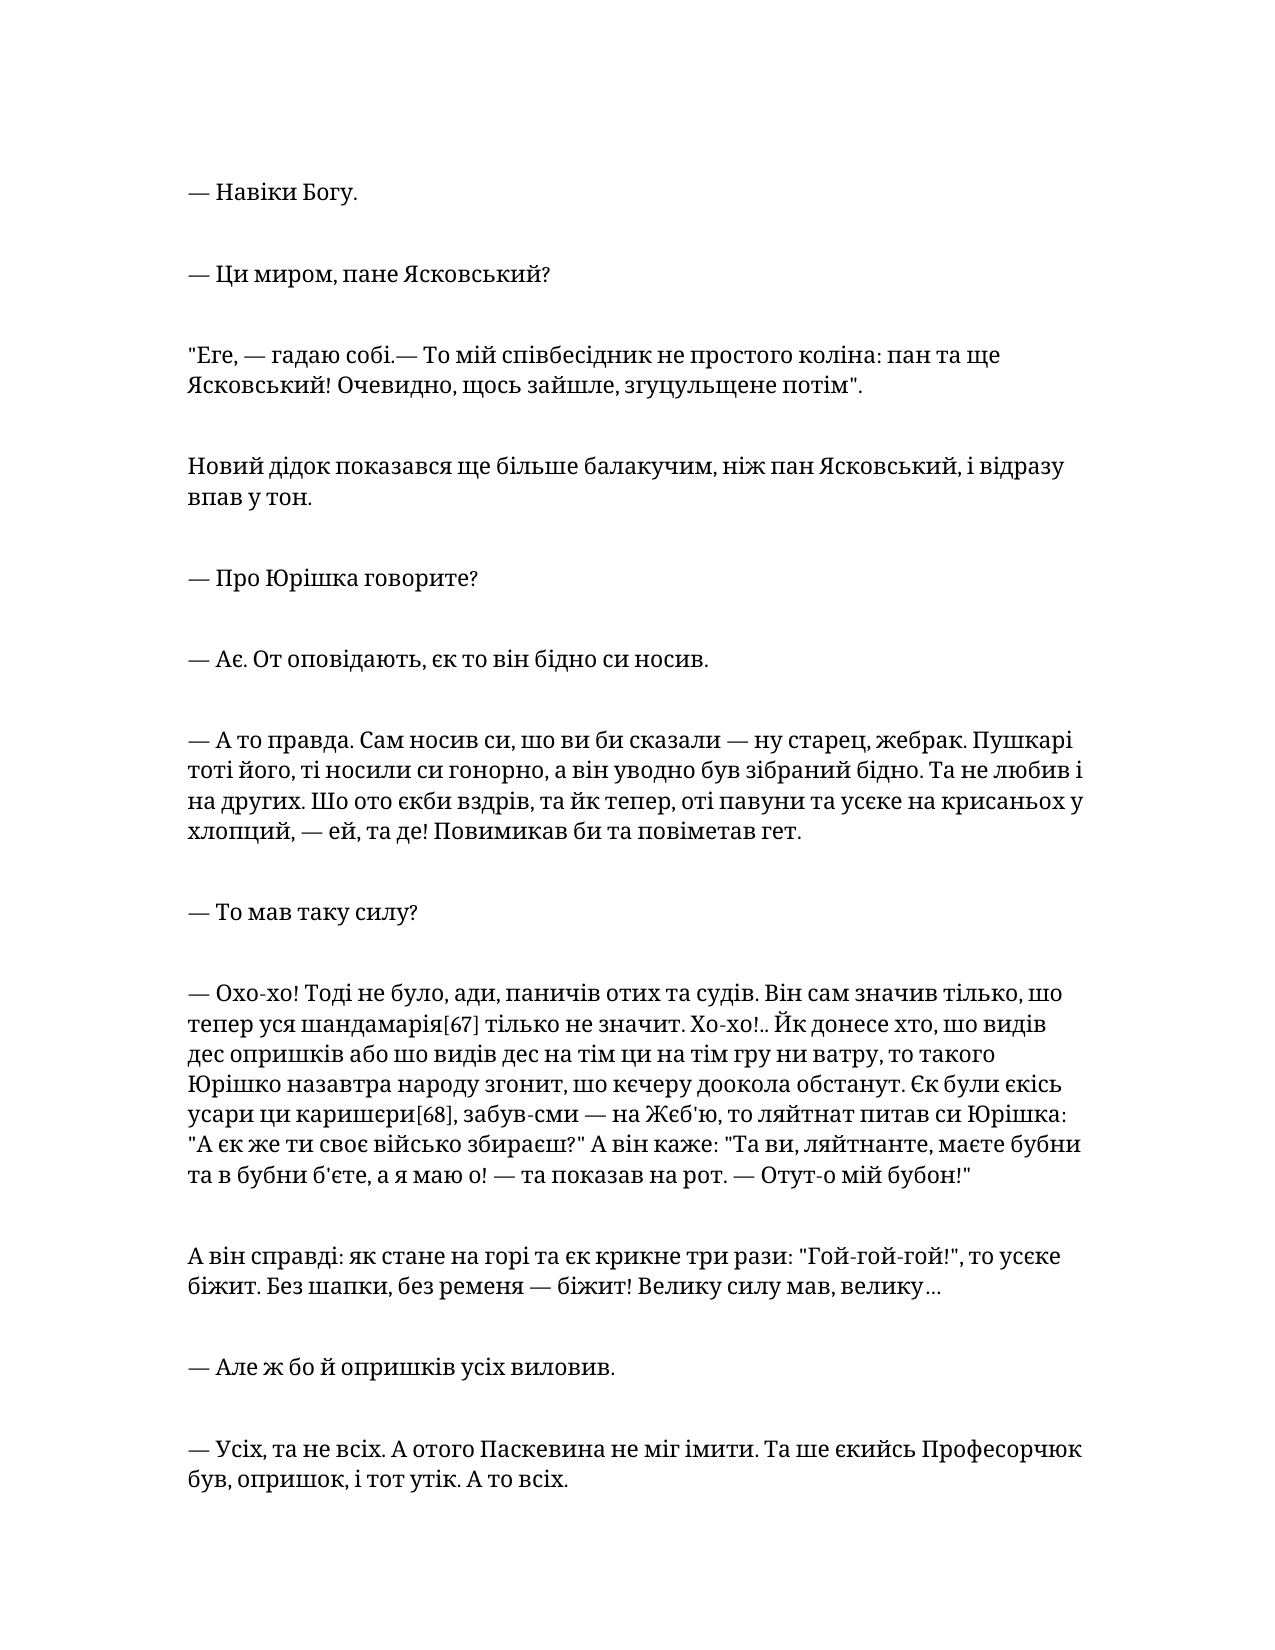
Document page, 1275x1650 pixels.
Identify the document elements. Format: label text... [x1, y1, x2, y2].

text Новий дідок показався ще більше балакучим, ніж пан Ясковський, і відразу впав у тон. [187, 424, 1087, 511]
text "Еге, — гадаю собі.— То мій співбесідник не простого коліна: пан та ще Ясковський! Очевидно, щось зайшле, згуцульщене потім". [187, 312, 1087, 399]
text — Ци миром, пане Ясковський? [187, 231, 1087, 288]
text — Усіх, та не всіх. А отого Паскевина не міг імити. Та ше єкийсь Професорчюк був, опришок, і тот утік. А то всіх. [187, 1406, 1087, 1493]
text — Навіки Богу. [187, 150, 1087, 207]
text — А то правда. Сам носив си, шо ви би сказали — ну старец, жебрак. Пушкарі тоті його, ті носили си гонорно, а він уводно був зібраний бідно. Та не любив і на других. Шо ото єкби вздрів, та йк тепер, оті павуни та усєке на крисаньох у хлопций, — ей, та де! Повимикав би та повіметав гет. [187, 698, 1087, 845]
text А він справді: як стане на горі та єк крикне три рази: "Гой-гой-гой!", то усєке біжит. Без шапки, без ременя — біжит! Велику силу мав, велику… [187, 1213, 1087, 1300]
text — Про Юрішка говорите? [187, 535, 1087, 592]
text — Ає. От оповідають, єк то він бідно си носив. [187, 617, 1087, 673]
text — Але ж бо й опришків усіх виловив. [187, 1325, 1087, 1382]
text — То мав таку силу? [187, 870, 1087, 926]
text — Охо-хо! Тоді не було, ади, паничів отих та судів. Він сам значив тілько, шо тепер уся шандамарія[67] тілько не значит. Хо-хо!.. Йк донесе хто, шо видів дес опришків або шо видів дес на тім ци на тім гру ни ватру, то такого Юрішко назавтра народу згонит, шо кєчеру доокола обстанут. Єк були єкісь усари ци каришєри[68], забув-сми — на Жєб'ю, то ляйтнат питав си Юрішка: "А єк же ти своє військо збираєш?" А він каже: "Та ви, ляйтнанте, маєте бубни та в бубни б'єте, а я маю о! — та показав на рот. — Отут-о мій бубон!" [187, 951, 1087, 1189]
